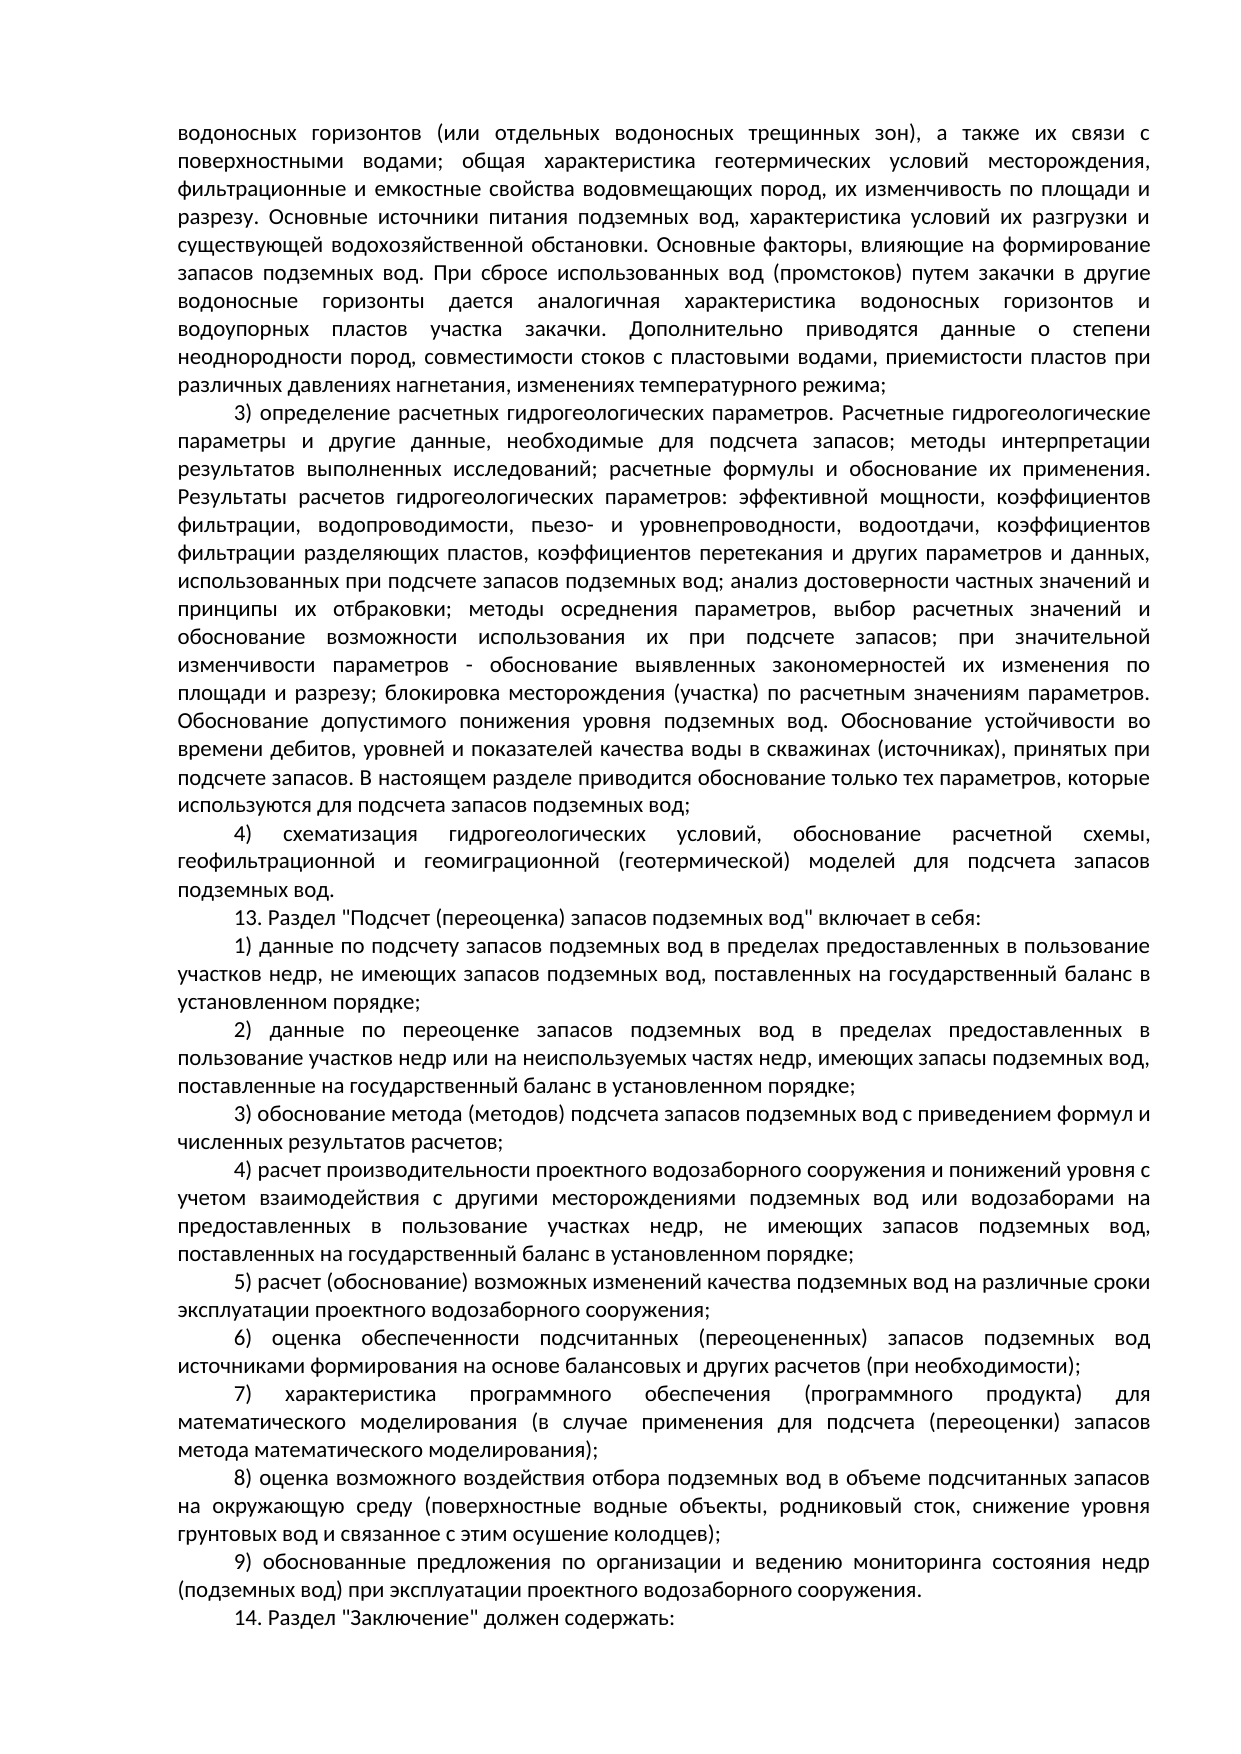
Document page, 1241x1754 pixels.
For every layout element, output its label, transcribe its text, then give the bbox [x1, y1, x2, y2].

text 4) расчет производительности проектного водозаборного сооружения и понижений уровня с учетом взаимодействия с другими месторождениями подземных вод или водозаборами на предоставленных в пользование участках недр, не имеющих запасов подземных вод, поставленных на государственный баланс в установленном порядке; [177, 1155, 1152, 1267]
text 14. Раздел "Заключение" должен содержать: [177, 1603, 1152, 1631]
text 2) данные по переоценке запасов подземных вод в пределах предоставленных в пользование участков недр или на неиспользуемых частях недр, имеющих запасы подземных вод, поставленные на государственный баланс в установленном порядке; [177, 1015, 1152, 1099]
text 8) оценка возможного воздействия отбора подземных вод в объеме подсчитанных запасов на окружающую среду (поверхностные водные объекты, родниковый сток, снижение уровня грунтовых вод и связанное с этим осушение колодцев); [177, 1463, 1152, 1547]
text 4) схематизация гидрогеологических условий, обоснование расчетной схемы, геофильтрационной и геомиграционной (геотермической) моделей для подсчета запасов подземных вод. [177, 819, 1152, 903]
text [177, 118, 1152, 398]
text 7) характеристика программного обеспечения (программного продукта) для математического моделирования (в случае применения для подсчета (переоценки) запасов метода математического моделирования); [177, 1379, 1152, 1463]
text 5) расчет (обоснование) возможных изменений качества подземных вод на различные сроки эксплуатации проектного водозаборного сооружения; [177, 1267, 1152, 1323]
text 3) определение расчетных гидрогеологических параметров. Расчетные гидрогеологические параметры и другие данные, необходимые для подсчета запасов; методы интерпретации результатов выполненных исследований; расчетные формулы и обоснование их применения. Результаты расчетов гидрогеологических параметров: эффективной мощности, коэффициентов фильтрации, водопроводимости, пьезо- и уровнепроводности, водоотдачи, коэффициентов фильтрации разделяющих пластов, коэффициентов перетекания и других параметров и данных, использованных при подсчете запасов подземных вод; анализ достоверности частных значений и принципы их отбраковки; методы осреднения параметров, выбор расчетных значений и обоснование возможности использования их при подсчете запасов; при значительной изменчивости параметров - обоснование выявленных закономерностей их изменения по площади и разрезу; блокировка месторождения (участка) по расчетным значениям параметров. Обоснование допустимого понижения уровня подземных вод. Обоснование устойчивости во времени дебитов, уровней и показателей качества воды в скважинах (источниках), принятых при подсчете запасов. В настоящем разделе приводится обоснование только тех параметров, которые используются для подсчета запасов подземных вод; [177, 398, 1152, 819]
text 13. Раздел "Подсчет (переоценка) запасов подземных вод" включает в себя: [177, 903, 1152, 931]
text 6) оценка обеспеченности подсчитанных (переоцененных) запасов подземных вод источниками формирования на основе балансовых и других расчетов (при необходимости); [177, 1323, 1152, 1379]
text 1) данные по подсчету запасов подземных вод в пределах предоставленных в пользование участков недр, не имеющих запасов подземных вод, поставленных на государственный баланс в установленном порядке; [177, 931, 1152, 1015]
text 9) обоснованные предложения по организации и ведению мониторинга состояния недр (подземных вод) при эксплуатации проектного водозаборного сооружения. [177, 1547, 1152, 1603]
text 3) обоснование метода (методов) подсчета запасов подземных вод с приведением формул и численных результатов расчетов; [177, 1099, 1152, 1155]
